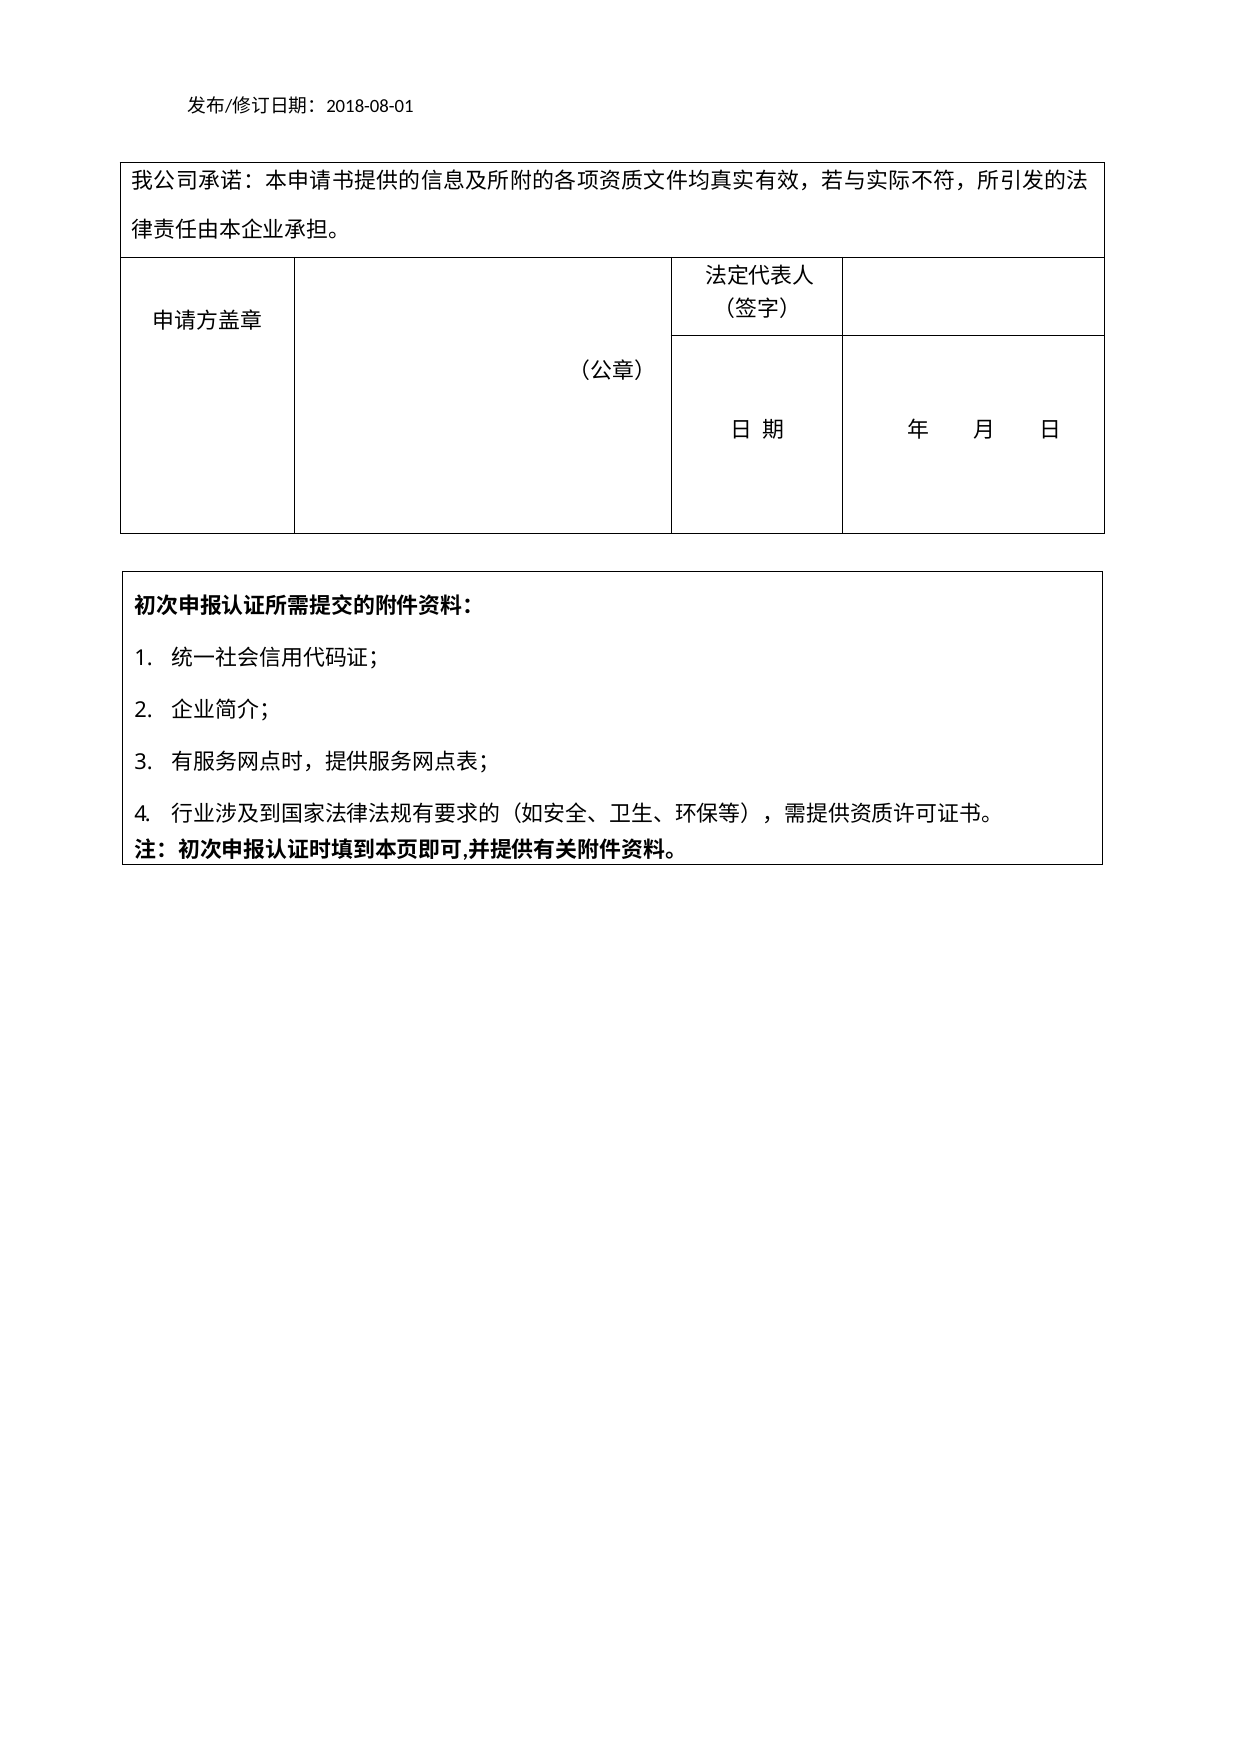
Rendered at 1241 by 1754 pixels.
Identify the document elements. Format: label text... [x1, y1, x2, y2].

table_header 初次申报认证所需提交的附件资料： 统一社会信用代码证； 企业简介； 有服务网点时，提供服务网点表； 行业涉及到国家法律法规有要求的（如安全、卫生、环保等），需提供资质许可证书。 注：初次申报认证时填到本页即可,并提供有关附件资料。 [123, 572, 1102, 864]
table_cell （公章） [295, 258, 671, 532]
table_cell 我公司承诺：本申请书提供的信息及所附的各项资质文件均真实有效，若与实际不符，所引发的法律责任由本企业承担。 [121, 163, 1104, 257]
table_cell 法定代表人 （签字） [672, 258, 842, 335]
table_cell 申请方盖章 [121, 258, 294, 532]
table_cell 年 月 日 [843, 336, 1104, 532]
table_cell [843, 258, 1104, 335]
table_cell 日 期 [672, 336, 842, 532]
